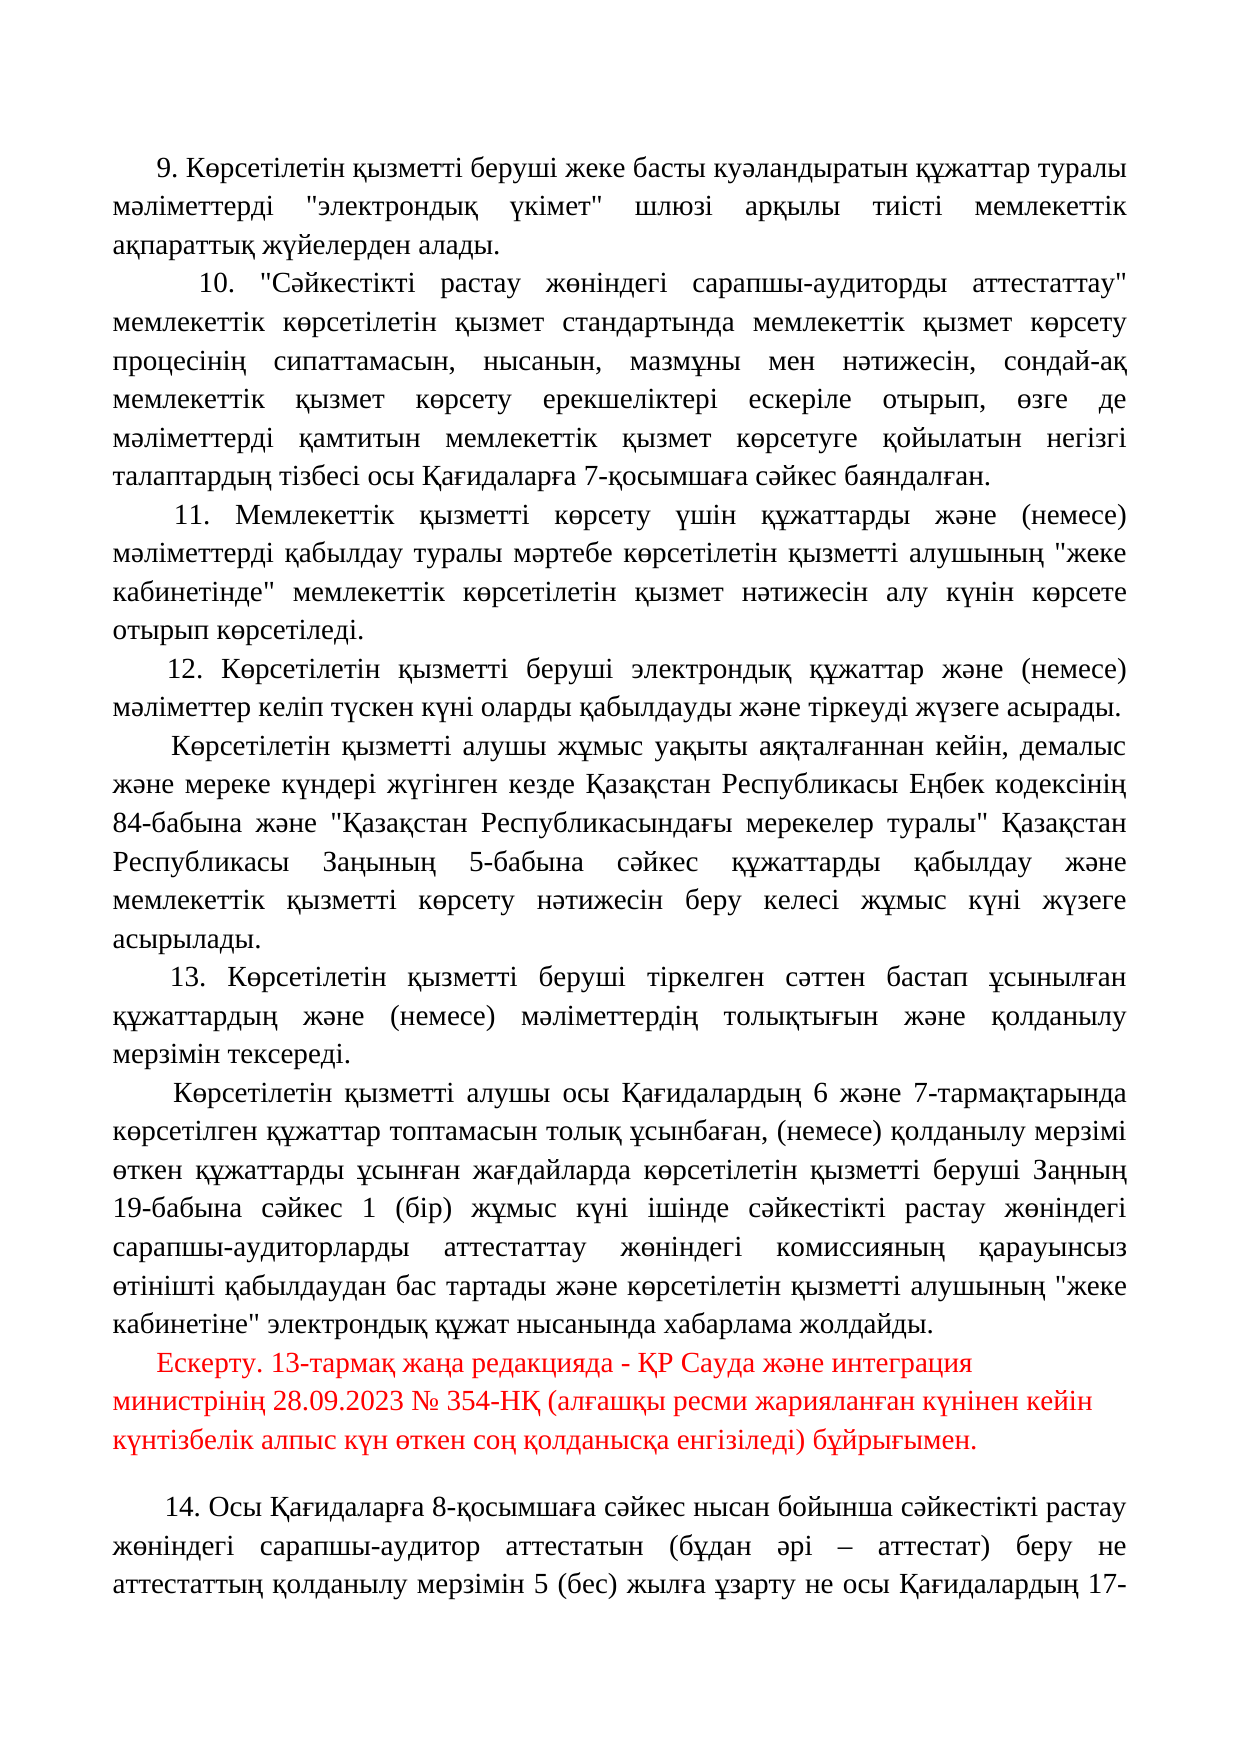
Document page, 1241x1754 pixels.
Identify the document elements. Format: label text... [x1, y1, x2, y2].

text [112, 1489, 1128, 1600]
text Ескерту. 13-тармақ жаңа редакцияда - ҚР Сауда және интеграция министрінің 28.09.2023 № 354-НҚ (алғашқы ресми жарияланған күнінен кейін күнтізбелік алпыс күн өткен соң қолданысқа енгізіледі) бұйрығымен. [112, 1345, 1128, 1486]
text 10. "Сәйкестікті растау жөніндегі сарапшы-аудиторды аттестаттау" мемлекеттік көрсетілетін қызмет стандартында мемлекеттік қызмет көрсету процесінің сипаттамасын, нысанын, мазмұны мен нәтижесін, сондай-ақ мемлекеттік қызмет көрсету ерекшеліктері ескеріле отырып, өзге де мәліметтерді қамтитын мемлекеттік қызмет көрсетуге қойылатын негізгі талаптардың тізбесі осы Қағидаларға 7-қосымшаға сәйкес баяндалған. [112, 266, 1128, 492]
text 11. Мемлекеттік қызметті көрсету үшін құжаттарды және (немесе) мәліметтерді қабылдау туралы мәртебе көрсетілетін қызметті алушының "жеке кабинетінде" мемлекеттік көрсетілетін қызмет нәтижесін алу күнін көрсете отырып көрсетіледі. [112, 497, 1128, 646]
text 13. Көрсетілетін қызметті беруші тіркелген сәттен бастап ұсынылған құжаттардың және (немесе) мәліметтердің толықтығын және қолданылу мерзімін тексереді. [112, 959, 1128, 1070]
text Көрсетілетін қызметті алушы жұмыс уақыты аяқталғаннан кейін, демалыс және мереке күндері жүгінген кезде Қазақстан Республикасы Еңбек кодексінің 84-бабына және "Қазақстан Республикасындағы мерекелер туралы" Қазақстан Республикасы Заңының 5-бабына сәйкес құжаттарды қабылдау және мемлекеттік қызметті көрсету нәтижесін беру келесі жұмыс күні жүзеге асырылады. [112, 728, 1128, 954]
text 9. Көрсетілетін қызметті беруші жеке басты куәландыратын құжаттар туралы мәліметтерді "электрондық үкімет" шлюзі арқылы тиісті мемлекеттік ақпараттық жүйелерден алады. [112, 150, 1128, 261]
text Көрсетілетін қызметті алушы осы Қағидалардың 6 және 7-тармақтарында көрсетілген құжаттар топтамасын толық ұсынбаған, (немесе) қолданылу мерзімі өткен құжаттарды ұсынған жағдайларда көрсетілетін қызметті беруші Заңның 19-бабына сәйкес 1 (бір) жұмыс күні ішінде сәйкестікті растау жөніндегі сарапшы-аудиторларды аттестаттау жөніндегі комиссияның қарауынсыз өтінішті қабылдаудан бас тартады және көрсетілетін қызметті алушының "жеке кабинетіне" электрондық құжат нысанында хабарлама жолдайды. [112, 1075, 1128, 1340]
text 12. Көрсетілетін қызметті беруші электрондық құжаттар және (немесе) мәліметтер келіп түскен күні оларды қабылдауды және тіркеуді жүзеге асырады. [112, 651, 1128, 723]
